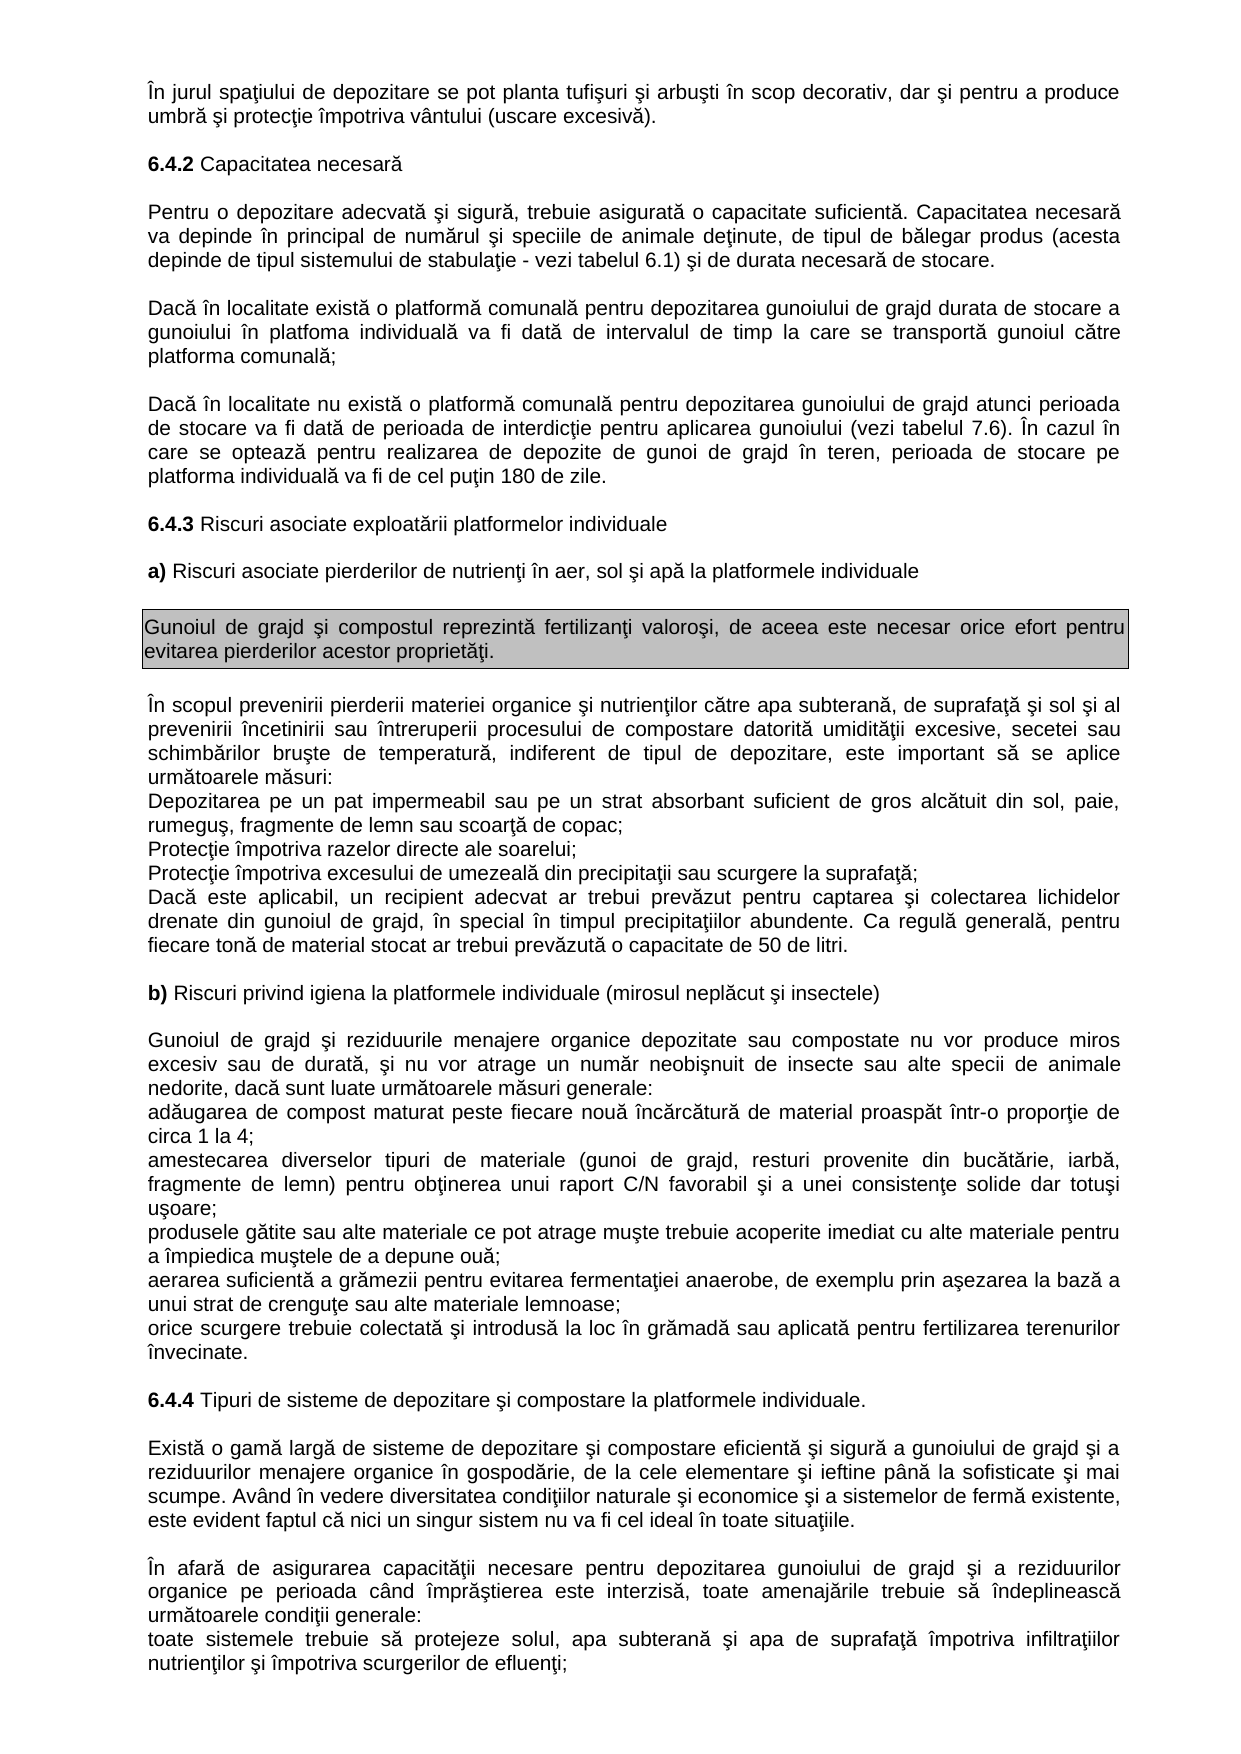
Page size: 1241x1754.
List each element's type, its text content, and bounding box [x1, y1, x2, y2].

text În scopul prevenirii pierderii materiei organice şi nutrienţilor către apa subterană, de suprafaţă şi sol şi al prevenirii încetinirii sau întreruperii procesului de compostare datorită umidităţii excesive, secetei sau schimbărilor bruşte de temperatură, indiferent de tipul de depozitare, este important să se aplice următoarele măsuri: [148, 693, 1122, 789]
text Gunoiul de grajd şi reziduurile menajere organice depozitate sau compostate nu vor produce miros excesiv sau de durată, şi nu vor atrage un număr neobişnuit de insecte sau alte specii de animale nedorite, dacă sunt luate următoarele măsuri generale: [148, 1028, 1122, 1100]
text Dacă este aplicabil, un recipient adecvat ar trebui prevăzut pentru captarea şi colectarea lichidelor drenate din gunoiul de grajd, în special în timpul precipitaţiilor abundente. Ca regulă generală, pentru fiecare tonă de material stocat ar trebui prevăzută o capacitate de 50 de litri. [148, 884, 1122, 956]
text 6.4.4 Tipuri de sisteme de depozitare şi compostare la platformele individuale. [148, 1388, 1122, 1412]
text orice scurgere trebuie colectată şi introdusă la loc în grămadă sau aplicată pentru fertilizarea terenurilor învecinate. [148, 1316, 1122, 1364]
text Dacă în localitate nu există o platformă comunală pentru depozitarea gunoiului de grajd atunci perioada de stocare va fi dată de perioada de interdicţie pentru aplicarea gunoiului (vezi tabelul 7.6). În cazul în care se optează pentru realizarea de depozite de gunoi de grajd în teren, perioada de stocare pe platforma individuală va fi de cel puţin 180 de zile. [148, 392, 1122, 487]
text a) Riscuri asociate pierderilor de nutrienţi în aer, sol şi apă la platformele individuale [148, 559, 1122, 583]
text aerarea suficientă a grămezii pentru evitarea fermentaţiei anaerobe, de exemplu prin aşezarea la bază a unui strat de crenguţe sau alte materiale lemnoase; [148, 1268, 1122, 1316]
text toate sistemele trebuie să protejeze solul, apa subterană şi apa de suprafaţă împotriva infiltraţiilor nutrienţilor şi împotriva scurgerilor de efluenţi; [148, 1627, 1122, 1675]
text Protecţie împotriva razelor directe ale soarelui; [148, 837, 1122, 861]
table_cell Gunoiul de grajd şi compostul reprezintă fertilizanţi valoroşi, de aceea este necesar orice efort pentru evitarea pierderilor acestor proprietăţi. [143, 610, 1128, 668]
text b) Riscuri privind igiena la platformele individuale (mirosul neplăcut şi insectele) [148, 980, 1122, 1004]
text Depozitarea pe un pat impermeabil sau pe un strat absorbant suficient de gros alcătuit din sol, paie, rumeguş, fragmente de lemn sau scoarţă de copac; [148, 789, 1122, 837]
text adăugarea de compost maturat peste fiecare nouă încărcătură de material proaspăt într-o proporţie de circa 1 la 4; [148, 1100, 1122, 1148]
text produsele gătite sau alte materiale ce pot atrage muşte trebuie acoperite imediat cu alte materiale pentru a împiedica muştele de a depune ouă; [148, 1220, 1122, 1268]
text amestecarea diverselor tipuri de materiale (gunoi de grajd, resturi provenite din bucătărie, iarbă, fragmente de lemn) pentru obţinerea unui raport C/N favorabil şi a unei consistenţe solide dar totuşi uşoare; [148, 1148, 1122, 1220]
text Pentru o depozitare adecvată şi sigură, trebuie asigurată o capacitate suficientă. Capacitatea necesară va depinde în principal de numărul şi speciile de animale deţinute, de tipul de bălegar produs (acesta depinde de tipul sistemului de stabulaţie - vezi tabelul 6.1) şi de durata necesară de stocare. [148, 200, 1122, 272]
text În jurul spaţiului de depozitare se pot planta tufişuri şi arbuşti în scop decorativ, dar şi pentru a produce umbră şi protecţie împotriva vântului (uscare excesivă). [148, 80, 1122, 128]
text 6.4.3 Riscuri asociate exploatării platformelor individuale [148, 511, 1122, 535]
text 6.4.2 Capacitatea necesară [148, 152, 1122, 176]
text Protecţie împotriva excesului de umezeală din precipitaţii sau scurgere la suprafaţă; [148, 861, 1122, 884]
text Dacă în localitate există o platformă comunală pentru depozitarea gunoiului de grajd durata de stocare a gunoiului în platfoma individuală va fi dată de intervalul de timp la care se transportă gunoiul către platforma comunală; [148, 296, 1122, 368]
text Există o gamă largă de sisteme de depozitare şi compostare eficientă şi sigură a gunoiului de grajd şi a reziduurilor menajere organice în gospodărie, de la cele elementare şi ieftine până la sofisticate şi mai scumpe. Având în vedere diversitatea condiţiilor naturale şi economice şi a sistemelor de fermă existente, este evident faptul că nici un singur sistem nu va fi cel ideal în toate situaţiile. [148, 1436, 1122, 1531]
text În afară de asigurarea capacităţii necesare pentru depozitarea gunoiului de grajd şi a reziduurilor organice pe perioada când împrăştierea este interzisă, toate amenajările trebuie să îndeplinească următoarele condiţii generale: [148, 1555, 1122, 1627]
